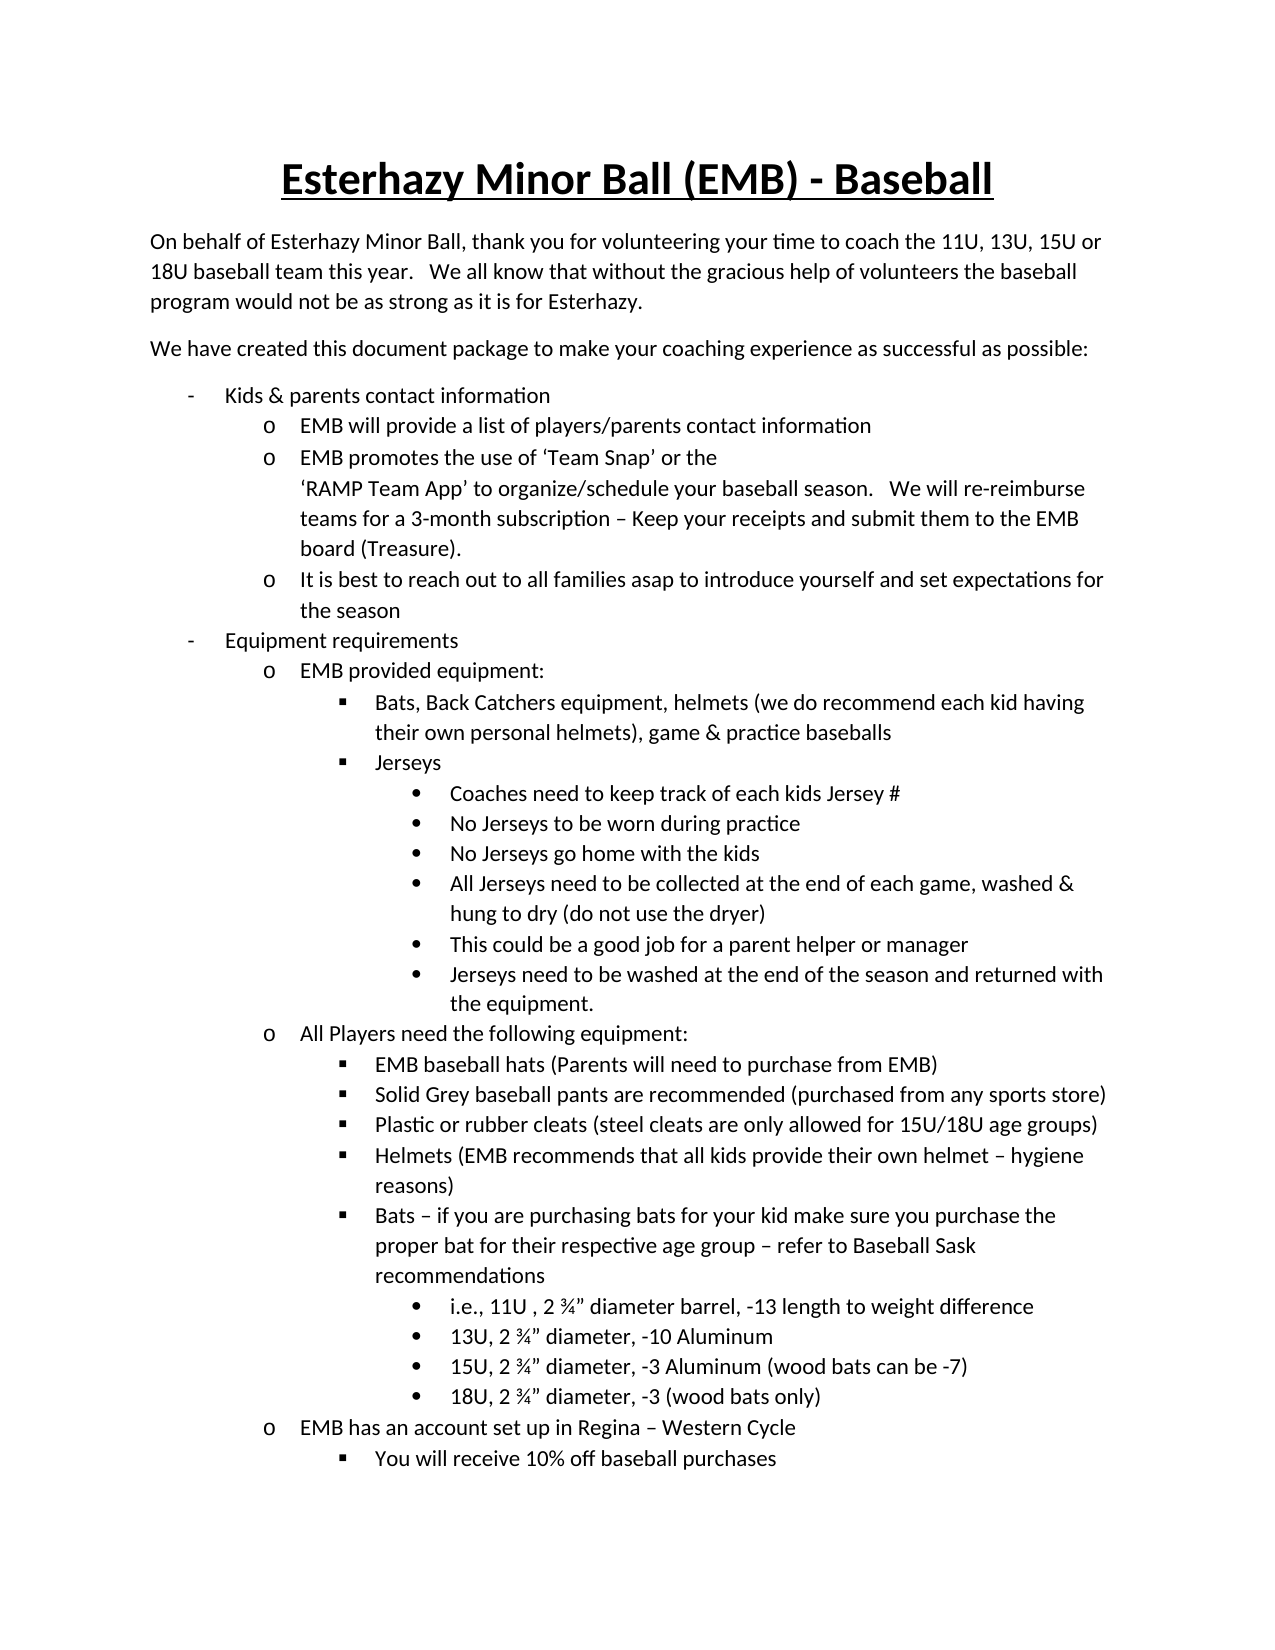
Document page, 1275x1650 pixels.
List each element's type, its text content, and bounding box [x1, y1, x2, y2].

list All Players need the following equipment: [262, 1019, 1125, 1048]
list Coaches need to keep track of each kids Jersey # [412, 779, 1125, 807]
list 13U, 2 ¾” diameter, -10 Aluminum [412, 1322, 1125, 1350]
text On behalf of Esterhazy Minor Ball, thank you for volunteering your time to coach the 11U, 13U, 15U or 18U baseball team this year. We all know that without the gracious help of volunteers the baseball program would not be as strong as it is for Esterhazy. [150, 227, 1125, 315]
list EMB will provide a list of players/parents contact information [262, 411, 1125, 441]
list 18U, 2 ¾” diameter, -3 (wood bats only) [412, 1382, 1125, 1410]
list No Jerseys go home with the kids [412, 839, 1125, 867]
list Helmets (EMB recommends that all kids provide their own helmet – hygiene reasons) [337, 1141, 1125, 1199]
list EMB baseball hats (Parents will need to purchase from EMB) [337, 1050, 1125, 1078]
list Equipment requirements [187, 626, 1125, 654]
list Bats – if you are purchasing bats for your kid make sure you purchase the proper bat for their respective age group – refer to Baseball Sask recommendations [337, 1201, 1125, 1289]
list Bats, Back Catchers equipment, helmets (we do recommend each kid having their own personal helmets), game & practice baseballs [337, 688, 1125, 746]
list 15U, 2 ¾” diameter, -3 Aluminum (wood bats can be -7) [412, 1352, 1125, 1380]
list Solid Grey baseball pants are recommended (purchased from any sports store) [337, 1080, 1125, 1108]
list Jerseys need to be washed at the end of the season and returned with the equipment. [412, 960, 1125, 1017]
list It is best to reach out to all families asap to introduce yourself and set expectations for the season [262, 565, 1125, 624]
list You will receive 10% off baseball purchases [337, 1444, 1125, 1472]
list All Jerseys need to be collected at the end of each game, washed & hung to dry (do not use the dryer) [412, 869, 1125, 927]
text Esterhazy Minor Ball (EMB) - Baseball [150, 150, 1125, 206]
list Kids & parents contact information [187, 381, 1125, 409]
list EMB provided equipment: [262, 657, 1125, 686]
text We have created this document package to make your coaching experience as successful as possible: [150, 334, 1125, 362]
list This could be a good job for a parent helper or manager [412, 930, 1125, 958]
list EMB promotes the use of ‘Team Snap’ or the ‘RAMP Team App’ to organize/schedule your baseball season. We will re-reimburse teams for a 3-month subscription – Keep your receipts and submit them to the EMB board (Treasure). [262, 443, 1125, 563]
list Jerseys [337, 748, 1125, 776]
list i.e., 11U , 2 ¾” diameter barrel, -13 length to weight difference [412, 1292, 1125, 1320]
list Plastic or rubber cleats (steel cleats are only allowed for 15U/18U age groups) [337, 1111, 1125, 1138]
list No Jerseys to be worn during practice [412, 809, 1125, 837]
list EMB has an account set up in Regina – Western Cycle [262, 1413, 1125, 1442]
